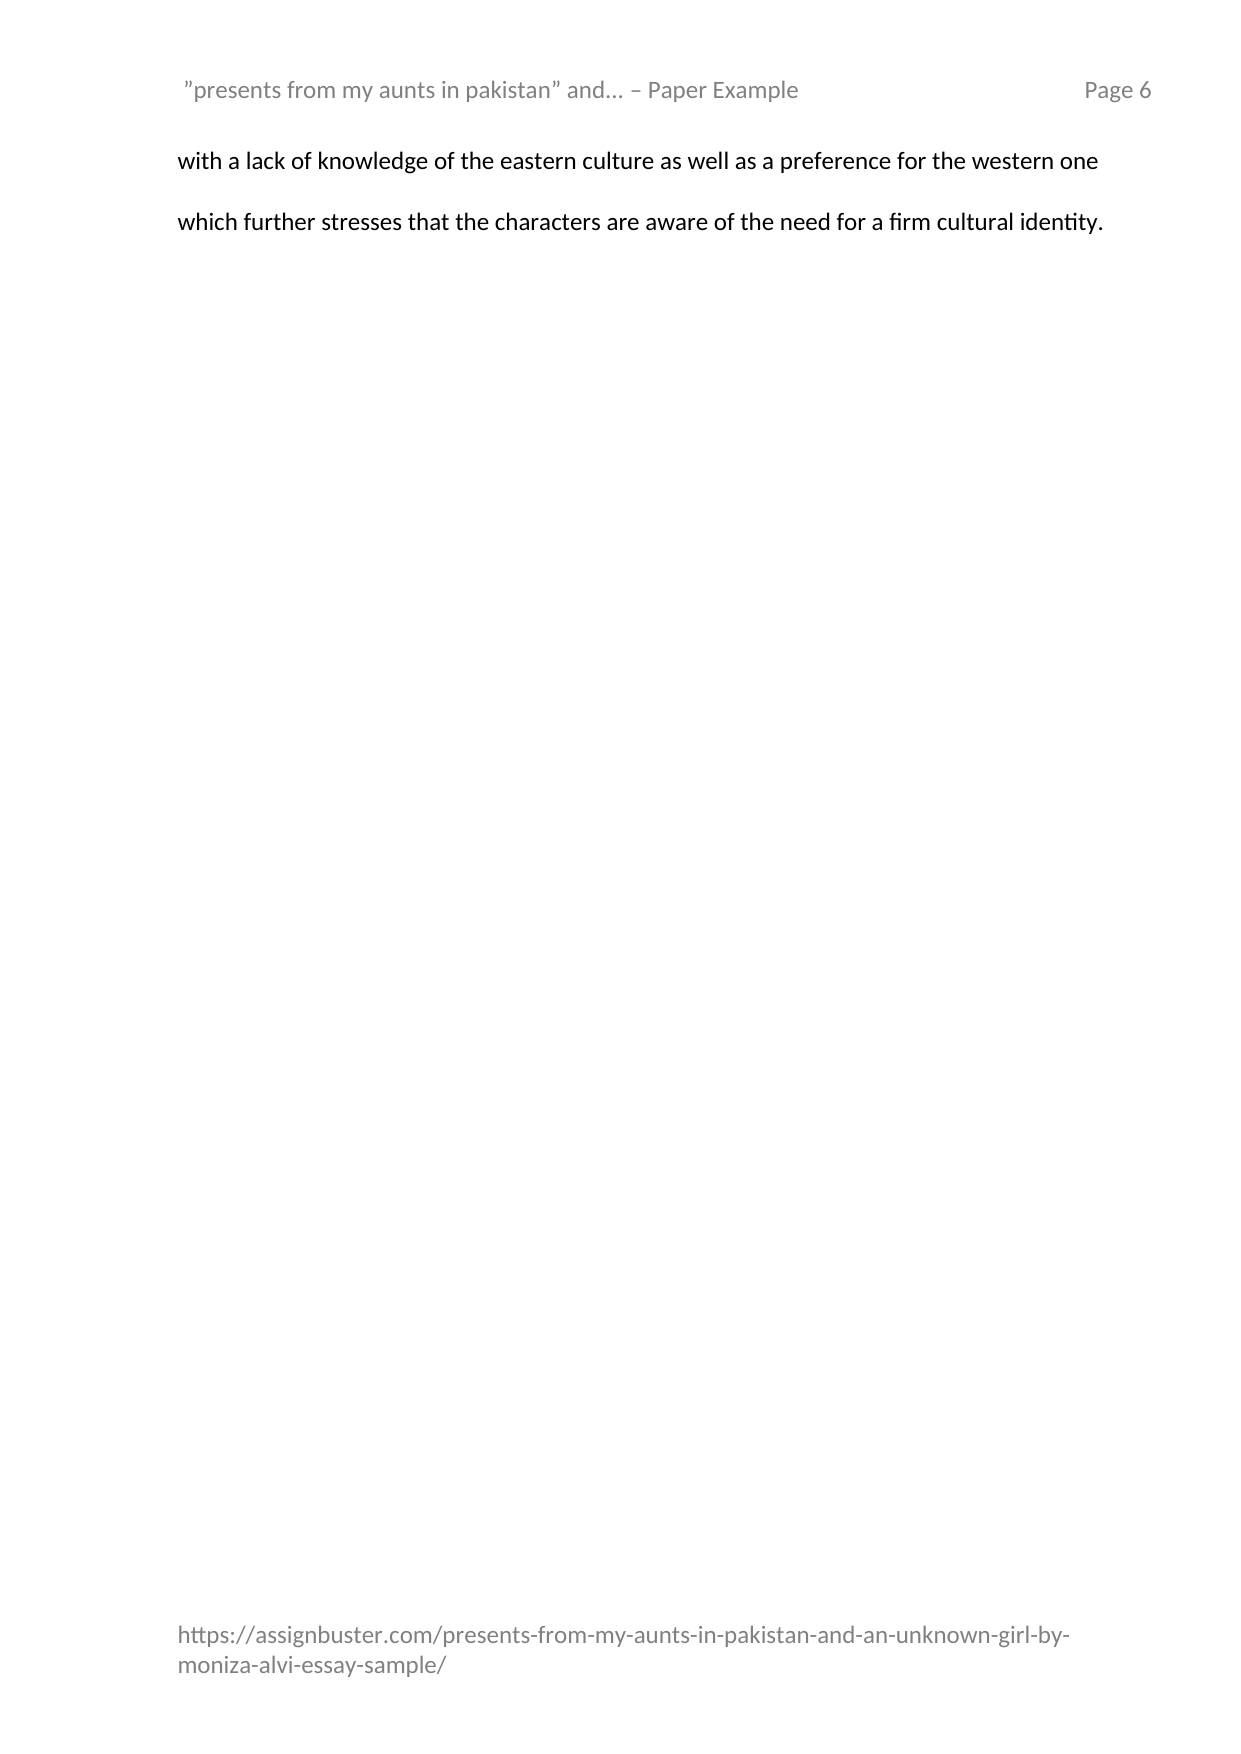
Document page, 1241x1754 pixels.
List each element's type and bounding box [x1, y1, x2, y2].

text [177, 145, 1152, 237]
